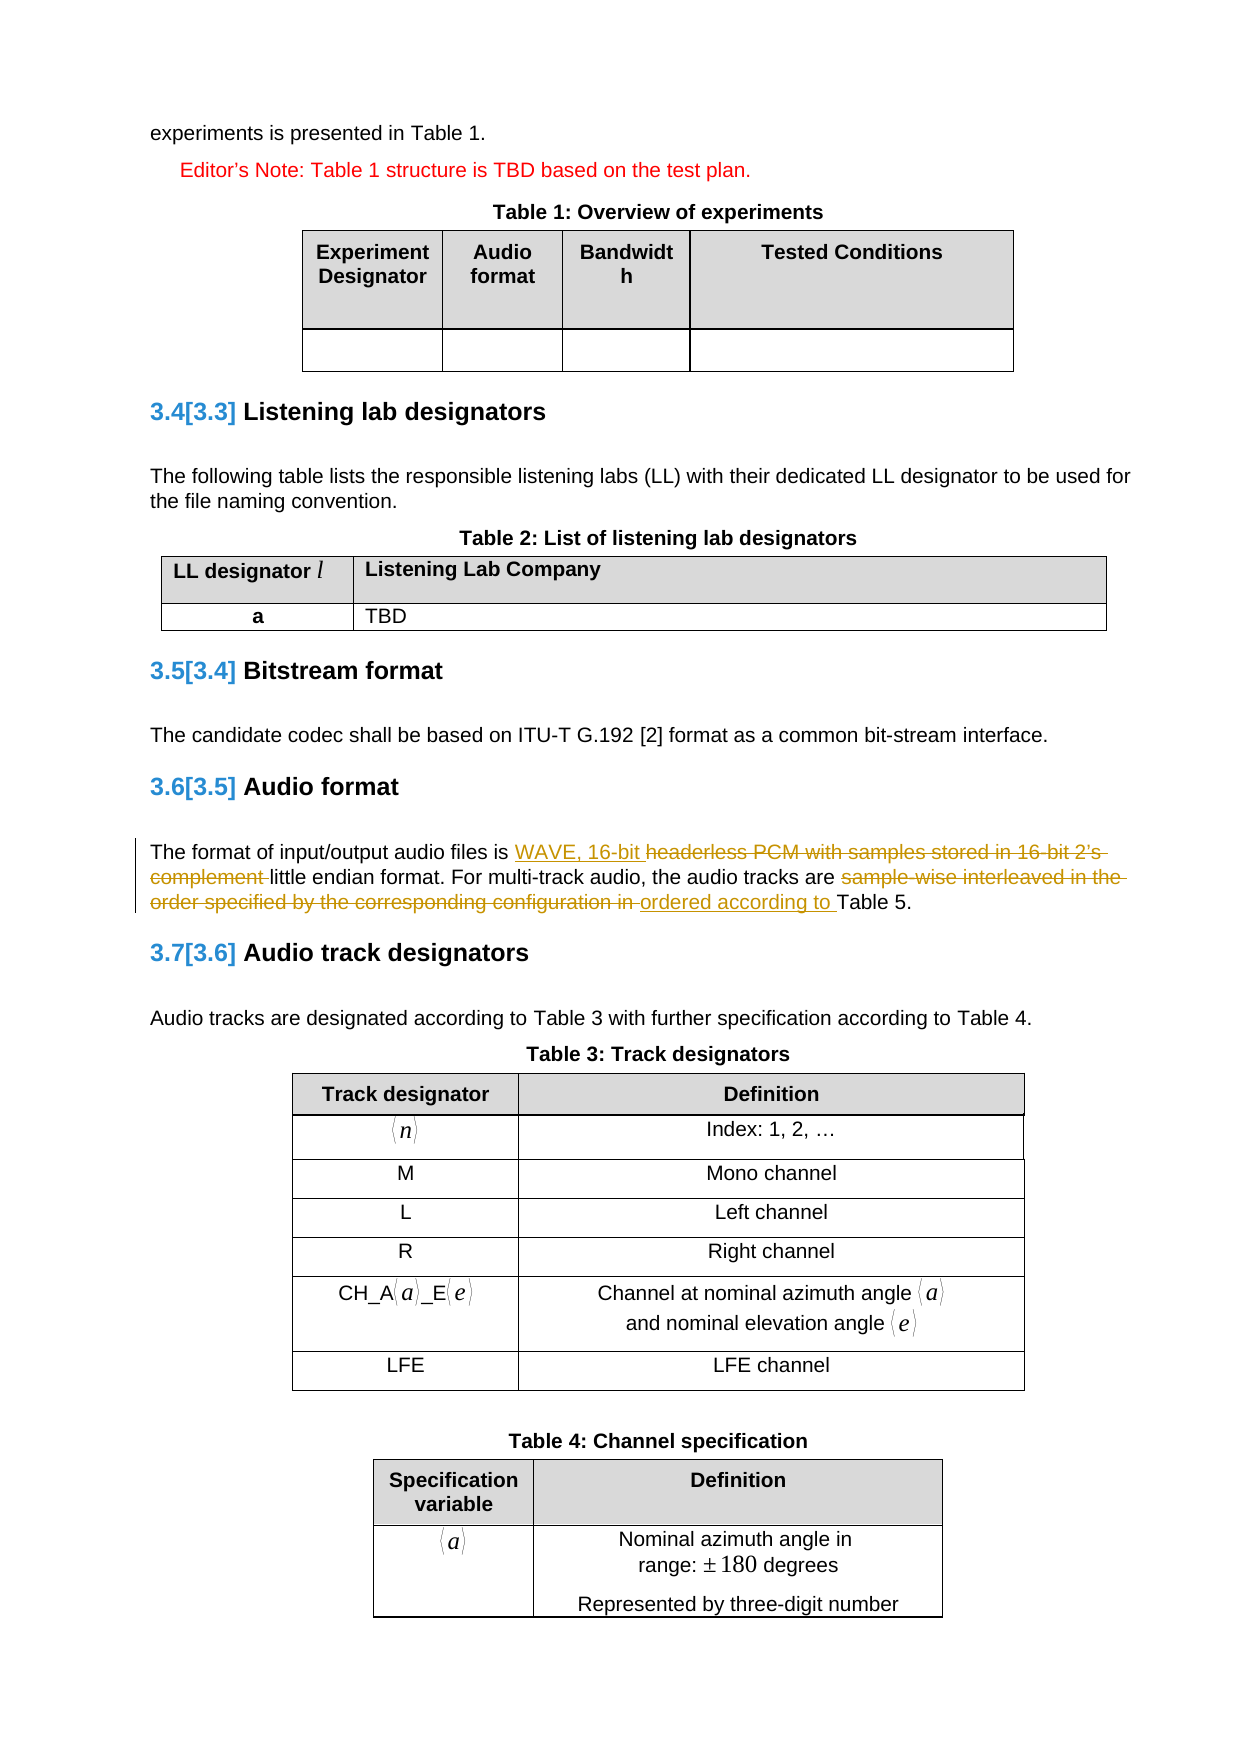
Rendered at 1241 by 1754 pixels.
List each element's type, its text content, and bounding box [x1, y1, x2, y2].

text Editor’s Note: Table 1 structure is TBD based on the test plan. [179, 157, 1166, 181]
text Table 2: List of listening lab designators [150, 526, 1166, 550]
table_cell R [293, 1238, 518, 1276]
text The candidate codec shall be based on ITU-T G.192 [2] format as a common bit-stream interface. [150, 722, 1166, 747]
table_cell Mono channel [519, 1160, 1024, 1198]
table_header Specification variable [374, 1460, 533, 1524]
table_cell Left channel [519, 1199, 1024, 1237]
subtitle Bitstream format [150, 656, 1166, 685]
table_cell LFE [293, 1352, 518, 1390]
table_cell [443, 330, 562, 371]
table_cell TBD [354, 604, 1106, 630]
table_header Experiment Designator [303, 231, 442, 328]
table_cell L [293, 1199, 518, 1237]
text The following table lists the responsible listening labs (LL) with their dedicated LL designator to be used for the file naming convention. [150, 463, 1166, 513]
text The format of input/output audio files is little endian format. For multi-track audio, the audio tracks are Table 5. [150, 838, 1166, 913]
table_cell LFE channel [519, 1352, 1024, 1390]
table_cell [374, 1526, 533, 1616]
table_cell [691, 330, 1013, 371]
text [150, 120, 1166, 145]
subtitle Audio track designators [150, 938, 1166, 967]
table_cell a [162, 604, 353, 630]
table_cell M [293, 1160, 518, 1198]
table_header Tested Conditions [691, 231, 1013, 328]
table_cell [534, 1526, 942, 1616]
table_header Listening Lab Company [354, 557, 1106, 603]
table_header Bandwidth [563, 231, 689, 328]
table_header Definition [534, 1460, 942, 1524]
table_header Track designator [293, 1074, 518, 1114]
table_cell Right channel [519, 1238, 1024, 1276]
text Table 4: Channel specification [150, 1429, 1166, 1453]
text Table 1: Overview of experiments [150, 200, 1166, 224]
table_cell CH_A_E [293, 1277, 518, 1351]
subtitle Listening lab designators [150, 397, 1166, 426]
text Audio tracks are designated according to Table 3 with further specification according to Table 4. [150, 1005, 1166, 1030]
table_cell Index: 1, 2, … [519, 1116, 1023, 1158]
text Table 3: Track designators [150, 1042, 1166, 1066]
table_header LL designator [162, 557, 353, 603]
table_header Definition [519, 1074, 1024, 1114]
table_cell [293, 1116, 518, 1158]
table_cell Channel at nominal azimuth angle and nominal elevation angle [519, 1277, 1024, 1351]
table_header Audio format [443, 231, 562, 328]
table_cell [303, 330, 442, 371]
table_cell [563, 330, 689, 371]
subtitle Audio format [150, 772, 1166, 801]
